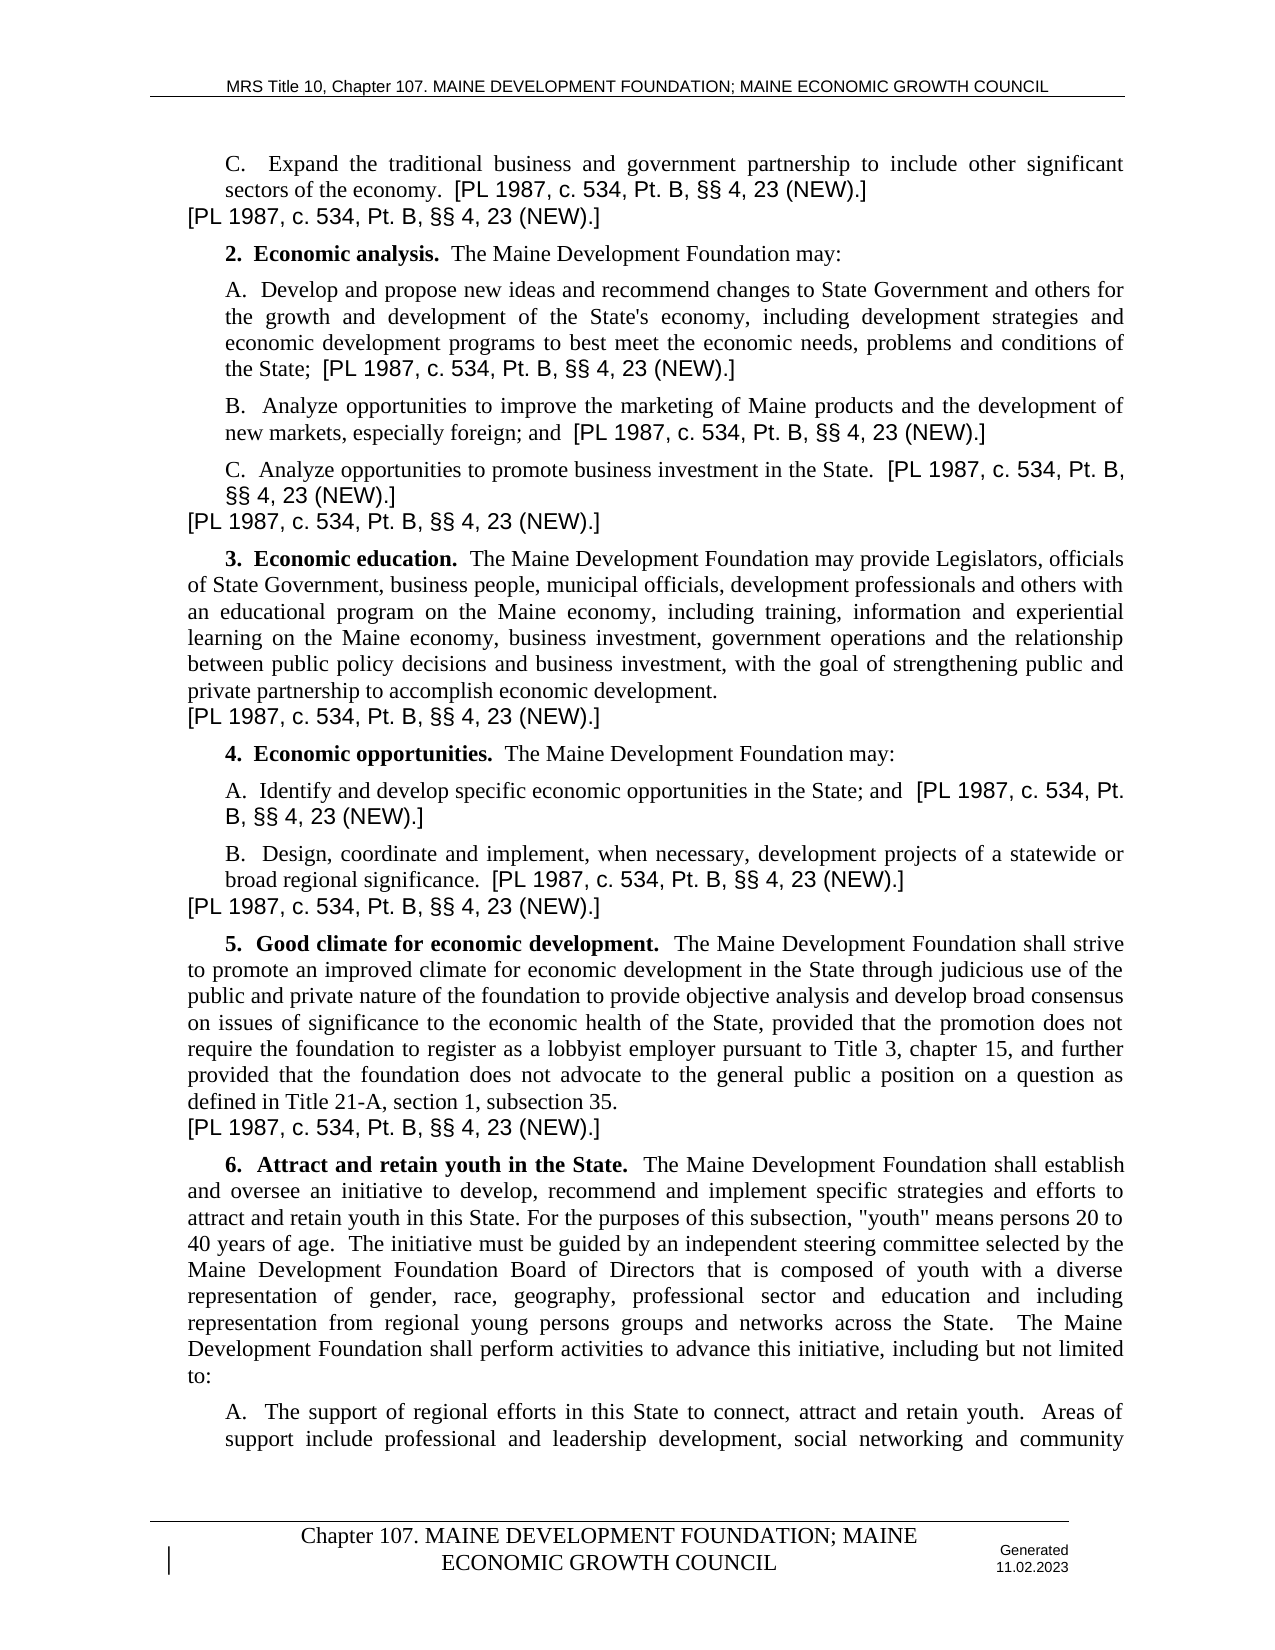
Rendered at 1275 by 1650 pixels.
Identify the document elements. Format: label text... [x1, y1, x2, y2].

text [PL 1987, c. 534, Pt. B, §§ 4, 23 (NEW).] [187, 203, 1125, 229]
text C. Analyze opportunities to promote business investment in the State. [PL 1987, c. 534, Pt. B, §§ 4, 23 (NEW).] [225, 456, 1125, 508]
text A. Develop and propose new ideas and recommend changes to State Government and others for the growth and development of the State's economy, including development strategies and economic development programs to best meet the economic needs, problems and conditions of the State; [PL 1987, c. 534, Pt. B, §§ 4, 23 (NEW).] [225, 276, 1125, 382]
text [PL 1987, c. 534, Pt. B, §§ 4, 23 (NEW).] [187, 703, 1125, 729]
text B. Design, coordinate and implement, when necessary, development projects of a statewide or broad regional significance. [PL 1987, c. 534, Pt. B, §§ 4, 23 (NEW).] [225, 840, 1125, 893]
text 2. Economic analysis. The Maine Development Foundation may: [187, 239, 1125, 266]
text 4. Economic opportunities. The Maine Development Foundation may: [187, 740, 1125, 766]
text [PL 1987, c. 534, Pt. B, §§ 4, 23 (NEW).] [187, 508, 1125, 535]
text C. Expand the traditional business and government partnership to include other significant sectors of the economy. [PL 1987, c. 534, Pt. B, §§ 4, 23 (NEW).] [225, 150, 1125, 203]
text [PL 1987, c. 534, Pt. B, §§ 4, 23 (NEW).] [187, 893, 1125, 919]
text A. Identify and develop specific economic opportunities in the State; and [PL 1987, c. 534, Pt. B, §§ 4, 23 (NEW).] [225, 777, 1125, 829]
text [PL 1987, c. 534, Pt. B, §§ 4, 23 (NEW).] [187, 1114, 1125, 1140]
text 6. Attract and retain youth in the State. The Maine Development Foundation shall establish and oversee an initiative to develop, recommend and implement specific strategies and efforts to attract and retain youth in this State. For the purposes of this subsection, "youth" means persons 20 to 40 years of age. The initiative must be guided by an independent steering committee selected by the Maine Development Foundation Board of Directors that is composed of youth with a diverse representation of gender, race, geography, professional sector and education and including representation from regional young persons groups and networks across the State. The Maine Development Foundation shall perform activities to advance this initiative, including but not limited to: [187, 1151, 1125, 1388]
text 5. Good climate for economic development. The Maine Development Foundation shall strive to promote an improved climate for economic development in the State through judicious use of the public and private nature of the foundation to provide objective analysis and develop broad consensus on issues of significance to the economic health of the State, provided that the promotion does not require the foundation to register as a lobbyist employer pursuant to Title 3, chapter 15, and further provided that the foundation does not advocate to the general public a position on a question as defined in Title 21‑A, section 1, subsection 35. [187, 929, 1125, 1114]
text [225, 1398, 1125, 1451]
text B. Analyze opportunities to improve the marketing of Maine products and the development of new markets, especially foreign; and [PL 1987, c. 534, Pt. B, §§ 4, 23 (NEW).] [225, 392, 1125, 445]
text 3. Economic education. The Maine Development Foundation may provide Legislators, officials of State Government, business people, municipal officials, development professionals and others with an educational program on the Maine economy, including training, information and experiential learning on the Maine economy, business investment, government operations and the relationship between public policy decisions and business investment, with the goal of strengthening public and private partnership to accomplish economic development. [187, 545, 1125, 703]
